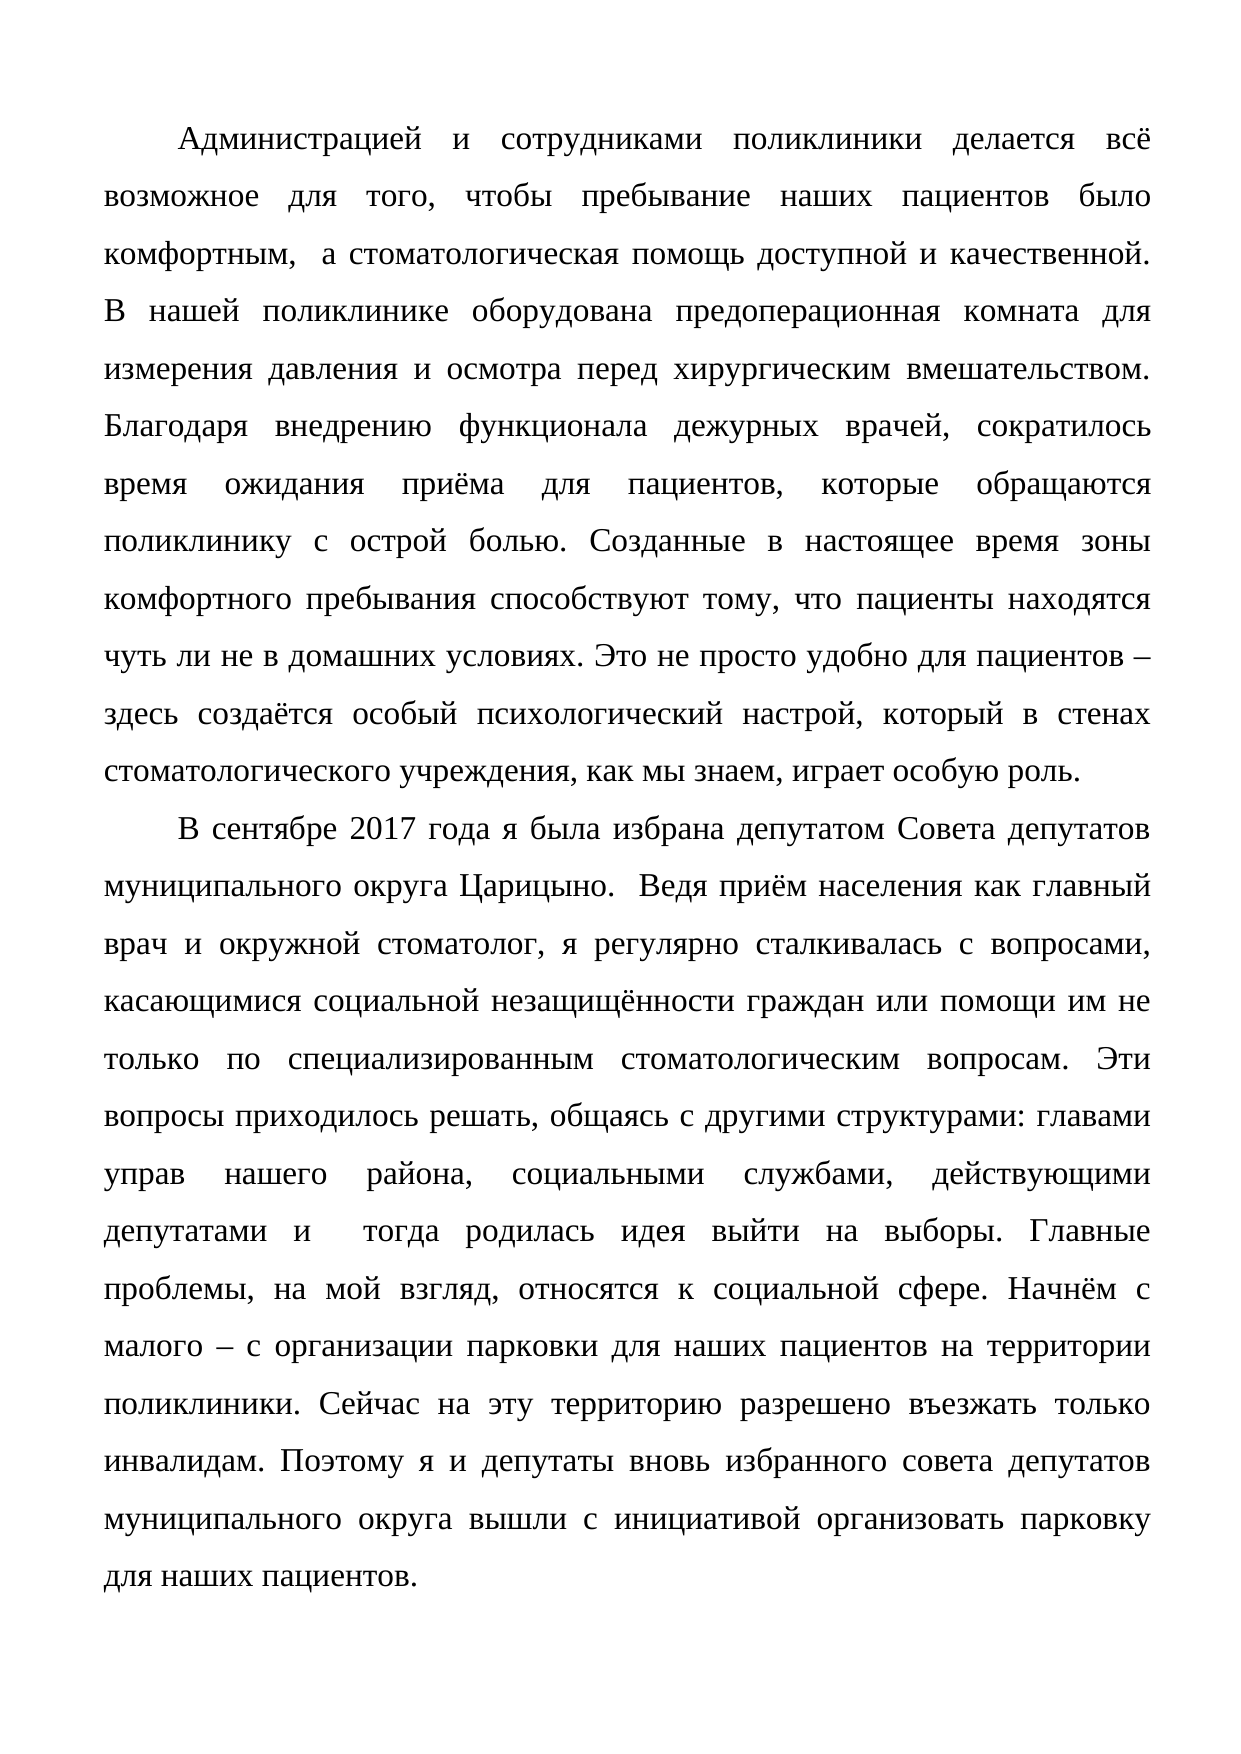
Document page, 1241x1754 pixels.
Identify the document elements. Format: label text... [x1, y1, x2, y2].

text В сентябре 2017 года я была избрана депутатом Совета депутатов муниципального округа Царицыно. Ведя приём населения как главный врач и окружной стоматолог, я регулярно сталкивалась с вопросами, касающимися социальной незащищённости граждан или помощи им не только по специализированным стоматологическим вопросам. Эти вопросы приходилось решать, общаясь с другими структурами: главами управ нашего района, социальными службами, действующими депутатами и тогда родилась идея выйти на выборы. Главные проблемы, на мой взгляд, относятся к социальной сфере. Начнём с малого – с организации парковки для наших пациентов на территории поликлиники. Сейчас на эту территорию разрешено въезжать только инвалидам. Поэтому я и депутаты вновь избранного совета депутатов муниципального округа вышли с инициативой организовать парковку для наших пациентов. [103, 808, 1152, 1594]
text Администрацией и сотрудниками поликлиники делается всё возможное для того, чтобы пребывание наших пациентов было комфортным, а стоматологическая помощь доступной и качественной. В нашей поликлинике оборудована предоперационная комната для измерения давления и осмотра перед хирургическим вмешательством. Благодаря внедрению функционала дежурных врачей, сократилось время ожидания приёма для пациентов, которые обращаются поликлинику с острой болью. Созданные в настоящее время зоны комфортного пребывания способствуют тому, что пациенты находятся чуть ли не в домашних условиях. Это не просто удобно для пациентов – здесь создаётся особый психологический настрой, который в стенах стоматологического учреждения, как мы знаем, играет особую роль. [103, 118, 1152, 789]
